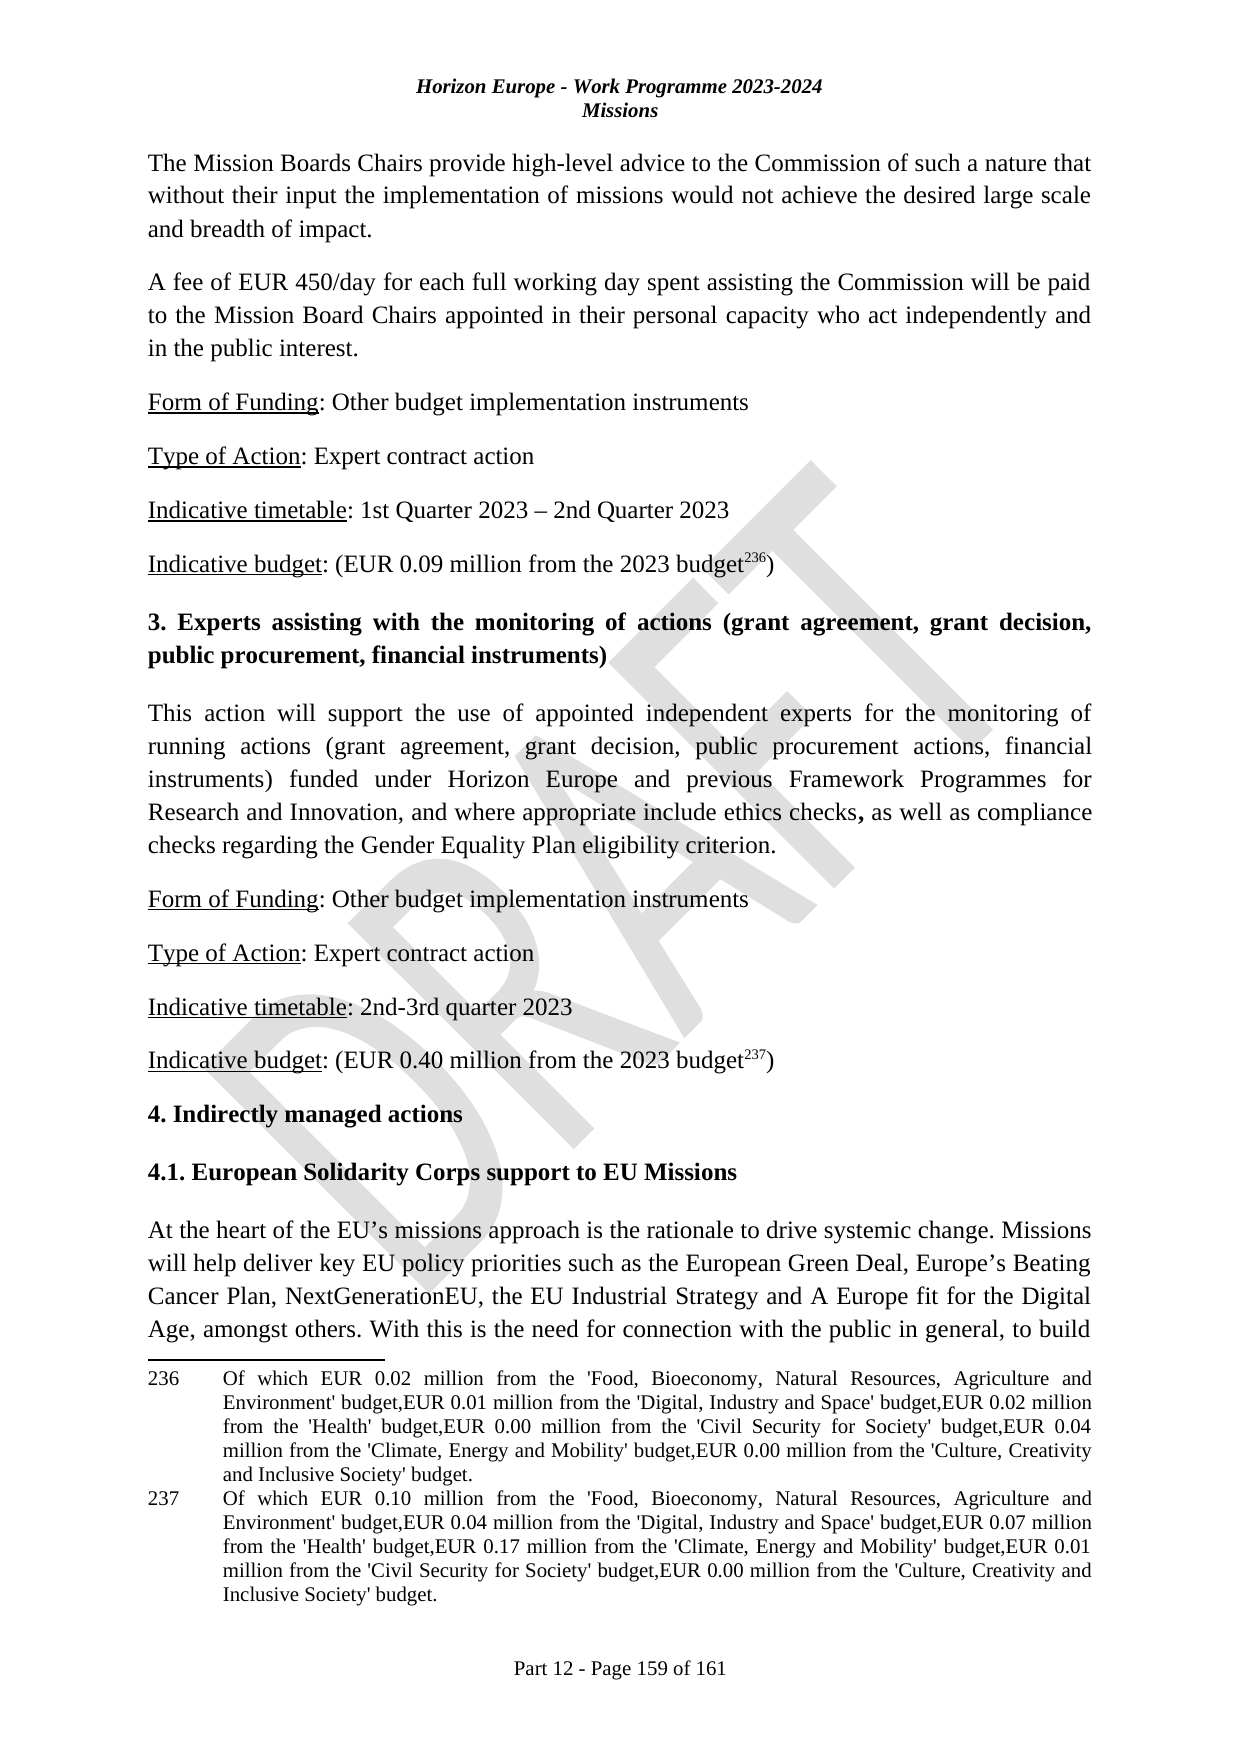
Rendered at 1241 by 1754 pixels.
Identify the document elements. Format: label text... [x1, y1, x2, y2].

text Type of Action: Expert contract action [148, 938, 1093, 967]
text This action will support the use of appointed independent experts for the monitoring of running actions (grant agreement, grant decision, public procurement actions, financial instruments) funded under Horizon Europe and previous Framework Programmes for Research and Innovation, and where appropriate include ethics checks, as well as compliance checks regarding the Gender Equality Plan eligibility criterion. [148, 698, 1093, 859]
text The Mission Boards Chairs provide high-level advice to the Commission of such a nature that without their input the implementation of missions would not achieve the desired large scale and breadth of impact. [148, 148, 1093, 242]
text Form of Funding: Other budget implementation instruments [148, 387, 1093, 416]
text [148, 1215, 1093, 1343]
text Form of Funding: Other budget implementation instruments [148, 884, 1093, 913]
subtitle 3. Experts assisting with the monitoring of actions (grant agreement, grant decision, public procurement, financial instruments) [148, 607, 1093, 669]
text Indicative budget: (EUR 0.09 million from the 2023 budget) [148, 549, 1093, 578]
subtitle 4. Indirectly managed actions [148, 1099, 1093, 1128]
text Type of Action: Expert contract action [148, 441, 1093, 470]
subtitle 4.1. European Solidarity Corps support to EU Missions [148, 1157, 1093, 1186]
text Indicative budget: (EUR 0.40 million from the 2023 budget) [148, 1046, 1093, 1074]
text Indicative timetable: 2nd-3rd quarter 2023 [148, 992, 1093, 1020]
text A fee of EUR 450/day for each full working day spent assisting the Commission will be paid to the Mission Board Chairs appointed in their personal capacity who act independently and in the public interest. [148, 267, 1093, 362]
text Indicative timetable: 1st Quarter 2023 – 2nd Quarter 2023 [148, 495, 1093, 524]
